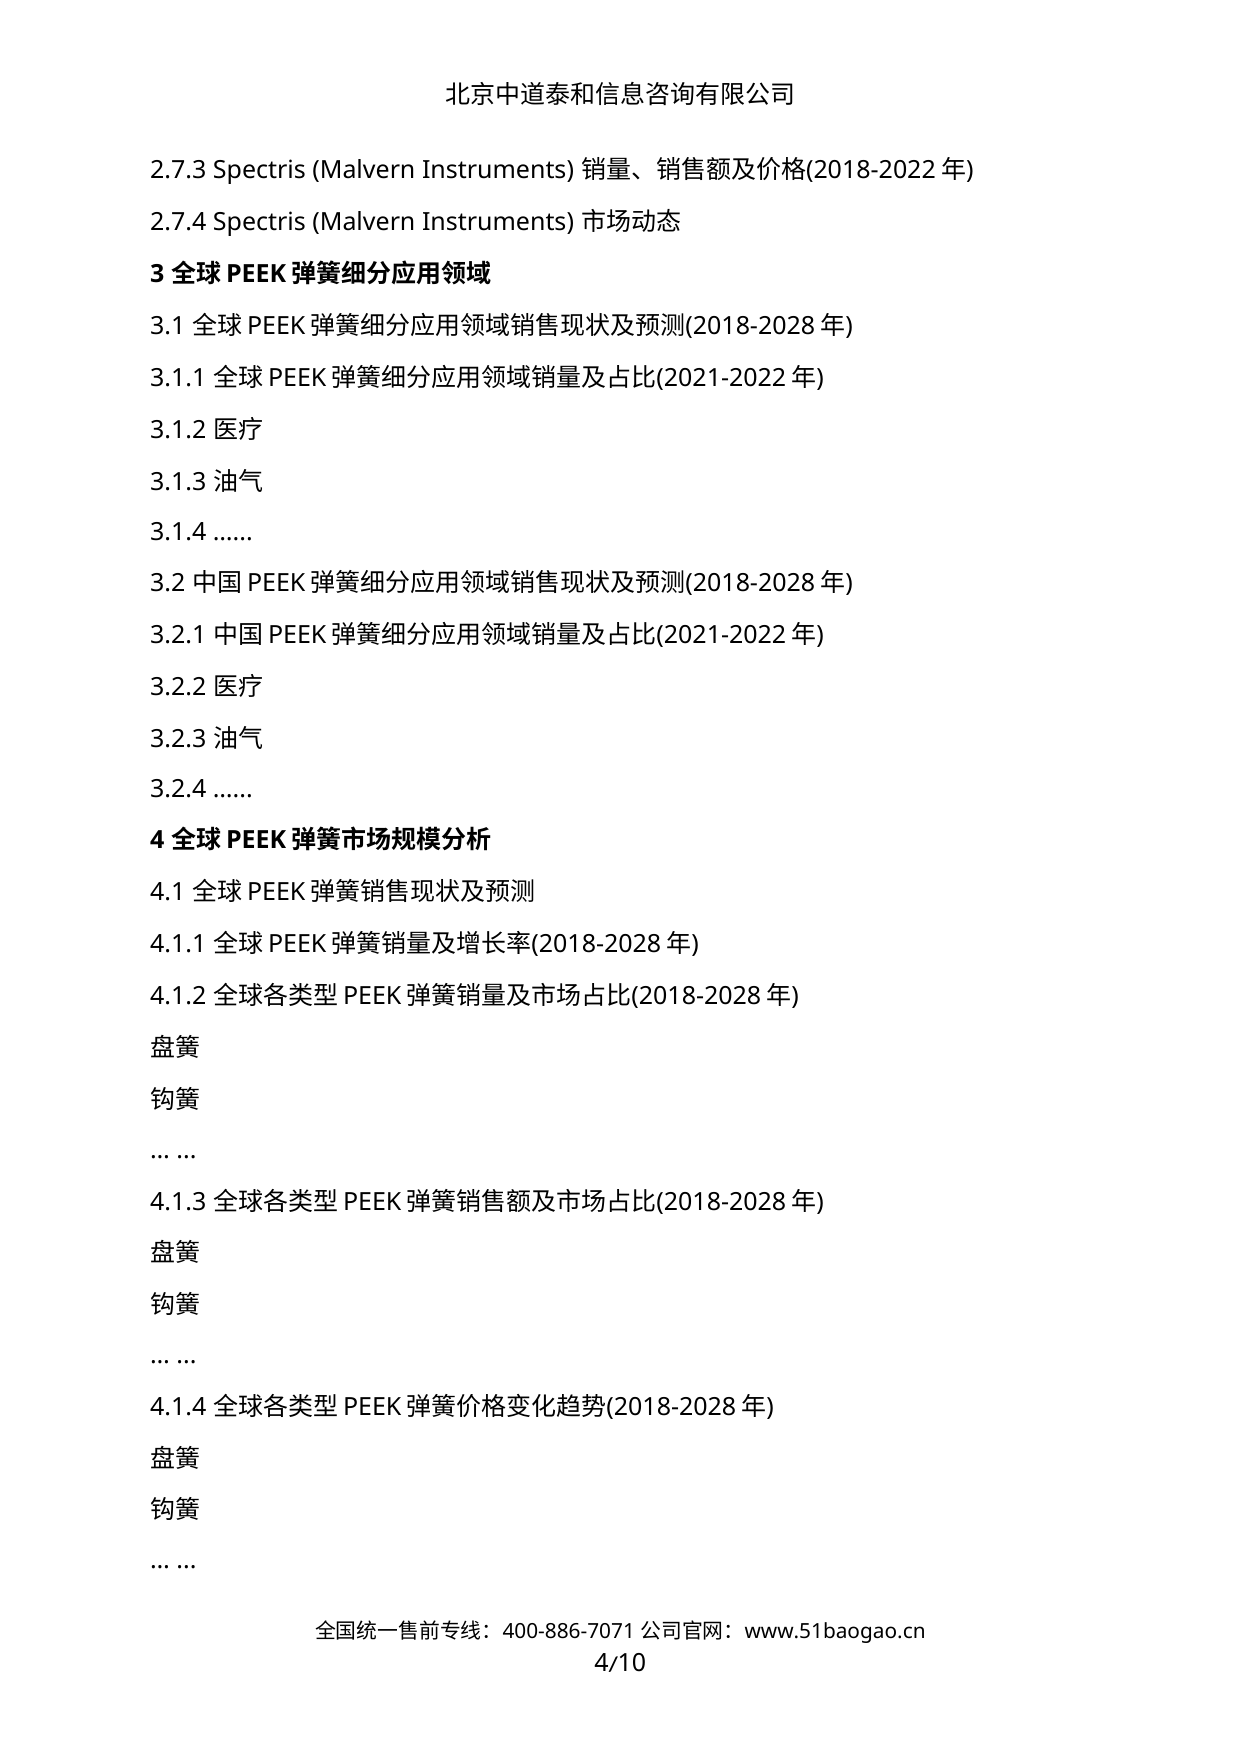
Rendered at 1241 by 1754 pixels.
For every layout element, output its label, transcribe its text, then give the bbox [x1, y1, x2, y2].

text 3.1.4 …... [150, 513, 1090, 547]
text 3.1 全球PEEK弹簧细分应用领域销售现状及预测(2018-2028年) [150, 306, 1090, 342]
text 4 全球PEEK弹簧市场规模分析 [150, 820, 1090, 856]
text … ... [150, 1131, 1090, 1165]
text 4.1.3 全球各类型PEEK弹簧销售额及市场占比(2018-2028年) [150, 1181, 1090, 1217]
text 3.2.3 油气 [150, 718, 1090, 755]
text 4.1.2 全球各类型PEEK弹簧销量及市场占比(2018-2028年) [150, 976, 1090, 1012]
text 3 全球PEEK弹簧细分应用领域 [150, 254, 1090, 290]
text 3.2.1 中国PEEK弹簧细分应用领域销量及占比(2021-2022年) [150, 615, 1090, 651]
text 2.7.4 Spectris (Malvern Instruments) 市场动态 [150, 202, 1090, 238]
text 3.1.3 油气 [150, 461, 1090, 497]
text 盘簧 [150, 1233, 1090, 1269]
text 4.1.4 全球各类型PEEK弹簧价格变化趋势(2018-2028年) [150, 1386, 1090, 1422]
text 3.2.4 …... [150, 770, 1090, 804]
text 钩簧 [150, 1079, 1090, 1116]
text 盘簧 [150, 1438, 1090, 1474]
text 4.1 全球PEEK弹簧销售现状及预测 [150, 872, 1090, 908]
text 3.2 中国PEEK弹簧细分应用领域销售现状及预测(2018-2028年) [150, 563, 1090, 599]
text 钩簧 [150, 1285, 1090, 1321]
text 盘簧 [150, 1027, 1090, 1064]
text 3.1.2 医疗 [150, 409, 1090, 446]
text 钩簧 [150, 1490, 1090, 1526]
text 3.1.1 全球PEEK弹簧细分应用领域销量及占比(2021-2022年) [150, 357, 1090, 394]
text … ... [150, 1337, 1090, 1371]
text 4.1.1 全球PEEK弹簧销量及增长率(2018-2028年) [150, 924, 1090, 960]
text … ... [150, 1542, 1090, 1576]
text 3.2.2 医疗 [150, 667, 1090, 703]
text 2.7.3 Spectris (Malvern Instruments) 销量、销售额及价格(2018-2022年) [150, 150, 1090, 186]
